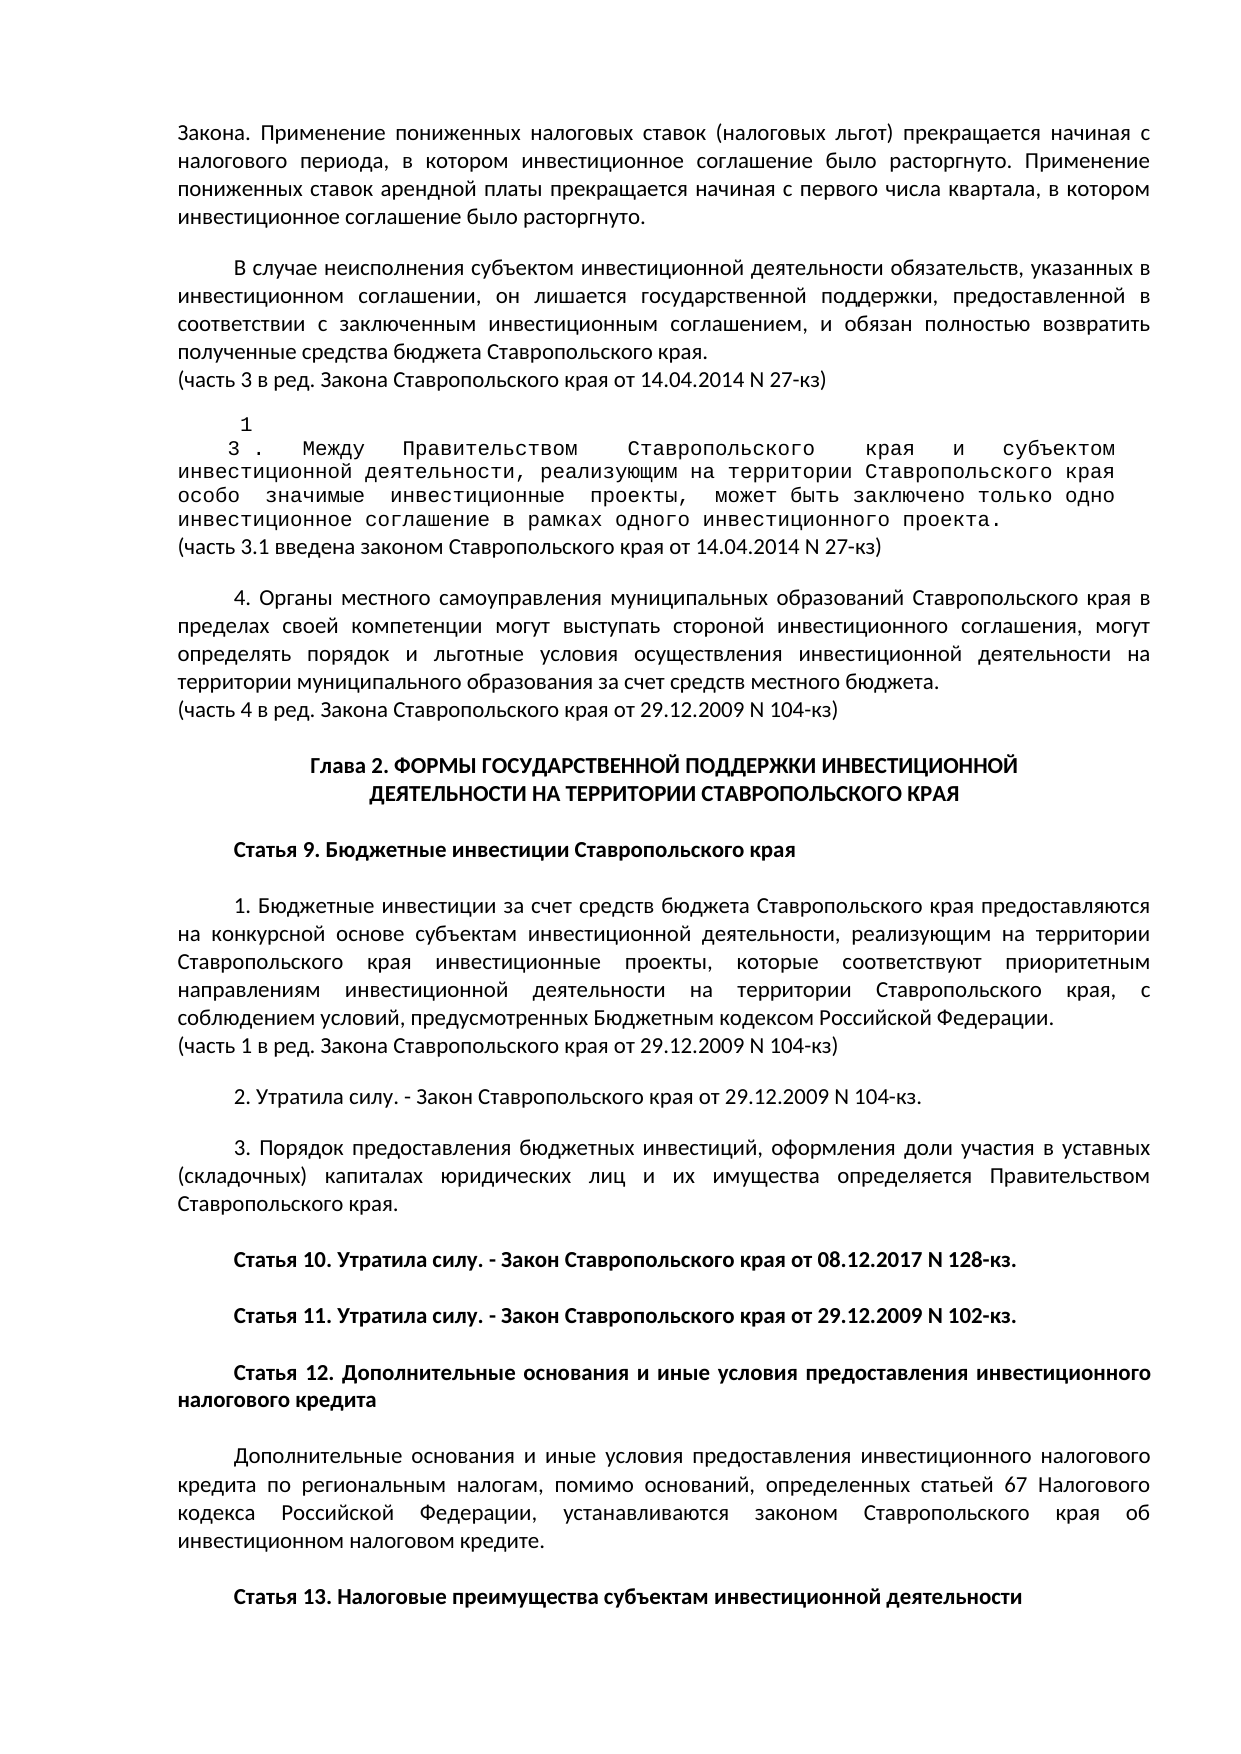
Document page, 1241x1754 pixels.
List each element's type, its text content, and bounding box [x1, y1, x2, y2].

text особо значимые инвестиционные проекты, может быть заключено только одно [177, 485, 1152, 509]
title Статья 11. Утратила силу. - Закон Ставропольского края от 29.12.2009 N 102-кз. [177, 1302, 1152, 1329]
text 3. Порядок предоставления бюджетных инвестиций, оформления доли участия в уставных (складочных) капиталах юридических лиц и их имущества определяется Правительством Ставропольского края. [177, 1133, 1152, 1217]
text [177, 118, 1152, 230]
text Дополнительные основания и иные условия предоставления инвестиционного налогового кредита по региональным налогам, помимо оснований, определенных статьей 67 Налогового кодекса Российской Федерации, устанавливаются законом Ставропольского края об инвестиционном налоговом кредите. [177, 1442, 1152, 1554]
title Статья 9. Бюджетные инвестиции Ставропольского края [177, 835, 1152, 863]
text 1. Бюджетные инвестиции за счет средств бюджета Ставропольского края предоставляются на конкурсной основе субъектам инвестиционной деятельности, реализующим на территории Ставропольского края инвестиционные проекты, которые соответствуют приоритетным направлениям инвестиционной деятельности на территории Ставропольского края, с соблюдением условий, предусмотренных Бюджетным кодексом Российской Федерации. [177, 891, 1152, 1032]
text 3 . Между Правительством Ставропольского края и субъектом [177, 438, 1152, 461]
text (часть 3 в ред. Закона Ставропольского края от 14.04.2014 N 27-кз) [177, 365, 1152, 393]
title ДЕЯТЕЛЬНОСТИ НА ТЕРРИТОРИИ СТАВРОПОЛЬСКОГО КРАЯ [177, 779, 1152, 807]
text 1 [177, 414, 1152, 438]
text В случае неисполнения субъектом инвестиционной деятельности обязательств, указанных в инвестиционном соглашении, он лишается государственной поддержки, предоставленной в соответствии с заключенным инвестиционным соглашением, и обязан полностью возвратить полученные средства бюджета Ставропольского края. [177, 253, 1152, 365]
text (часть 1 в ред. Закона Ставропольского края от 29.12.2009 N 104-кз) [177, 1032, 1152, 1059]
text 2. Утратила силу. - Закон Ставропольского края от 29.12.2009 N 104-кз. [177, 1082, 1152, 1111]
text (часть 3.1 введена законом Ставропольского края от 14.04.2014 N 27-кз) [177, 532, 1152, 560]
title Статья 12. Дополнительные основания и иные условия предоставления инвестиционного налогового кредита [177, 1358, 1152, 1414]
title Статья 10. Утратила силу. - Закон Ставропольского края от 08.12.2017 N 128-кз. [177, 1246, 1152, 1273]
title Статья 13. Налоговые преимущества субъектам инвестиционной деятельности [177, 1582, 1152, 1610]
text инвестиционное соглашение в рамках одного инвестиционного проекта. [177, 509, 1152, 532]
text (часть 4 в ред. Закона Ставропольского края от 29.12.2009 N 104-кз) [177, 695, 1152, 723]
text 4. Органы местного самоуправления муниципальных образований Ставропольского края в пределах своей компетенции могут выступать стороной инвестиционного соглашения, могут определять порядок и льготные условия осуществления инвестиционной деятельности на территории муниципального образования за счет средств местного бюджета. [177, 583, 1152, 695]
text инвестиционной деятельности, реализующим на территории Ставропольского края [177, 461, 1152, 485]
title Глава 2. ФОРМЫ ГОСУДАРСТВЕННОЙ ПОДДЕРЖКИ ИНВЕСТИЦИОННОЙ [177, 751, 1152, 779]
